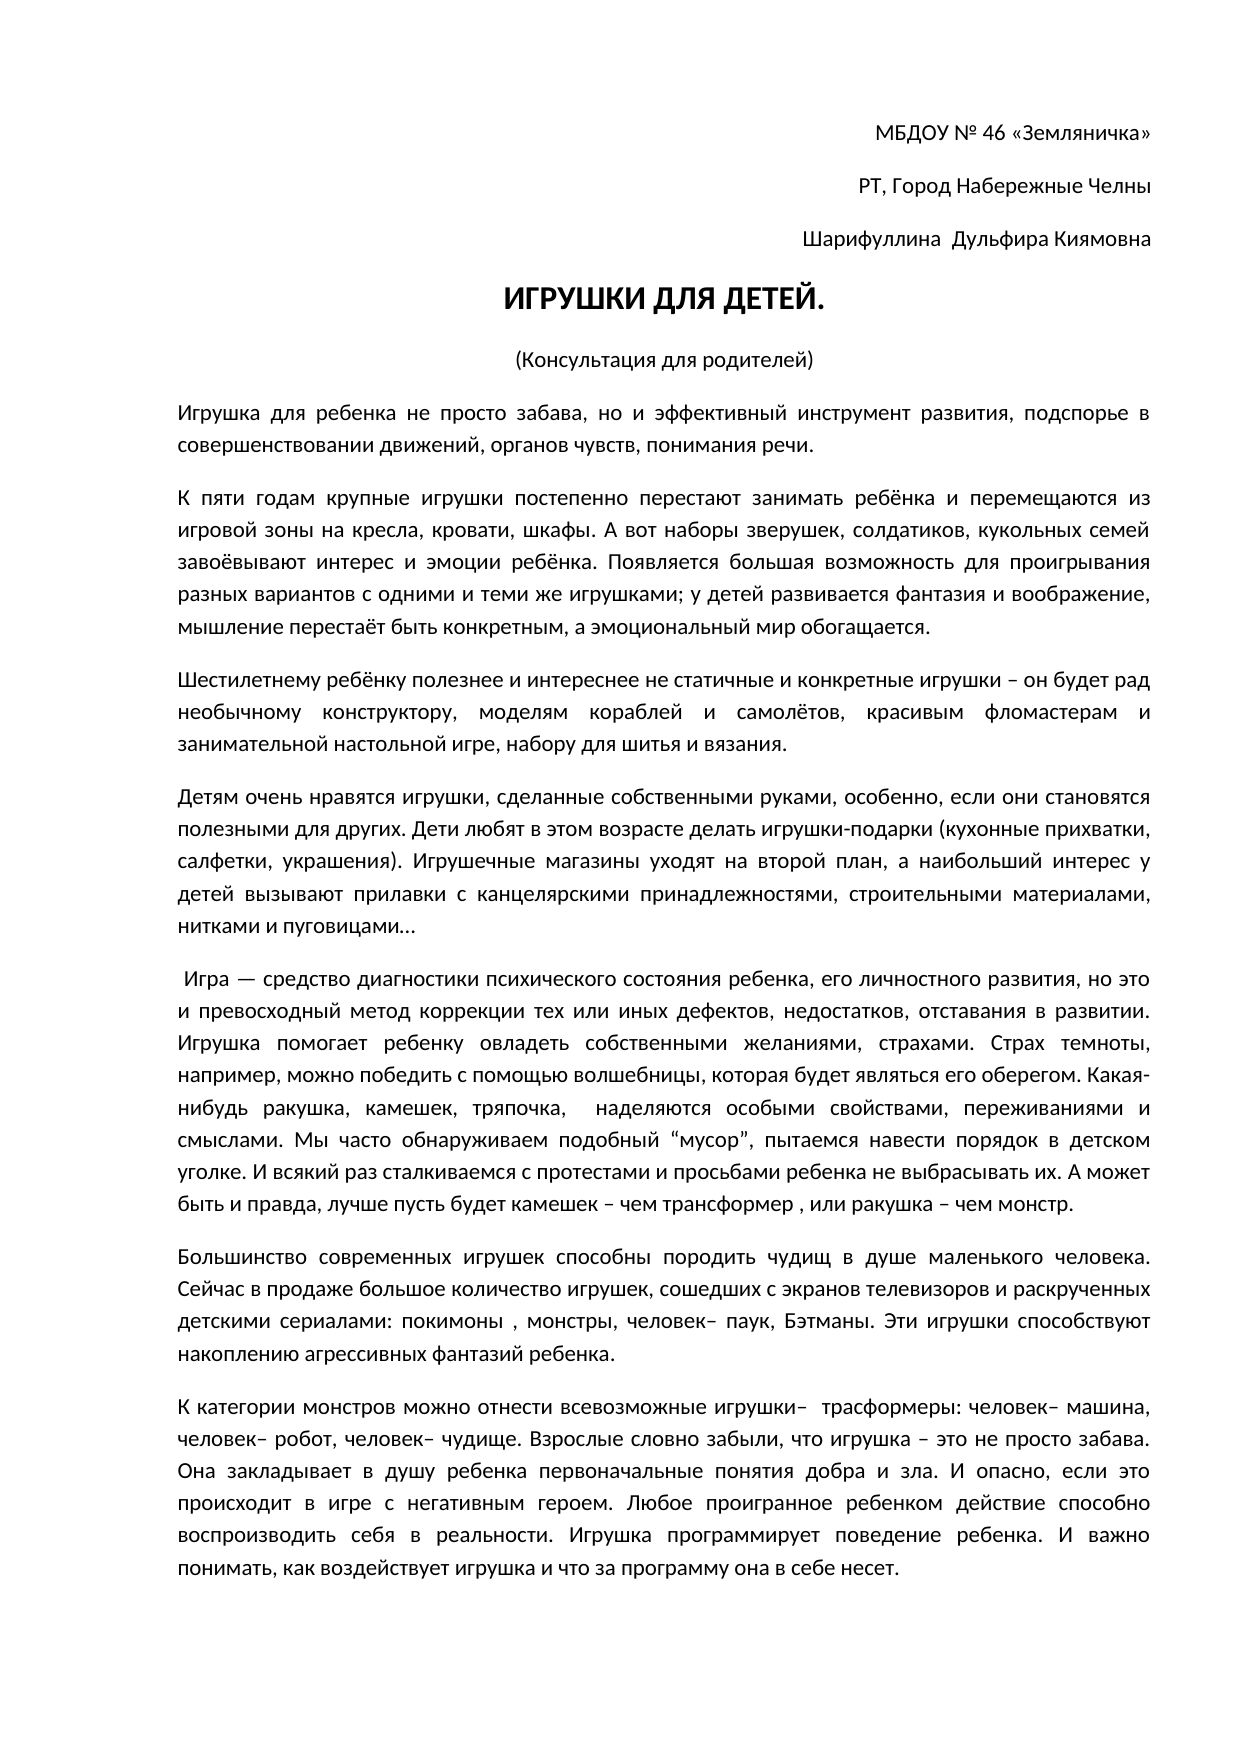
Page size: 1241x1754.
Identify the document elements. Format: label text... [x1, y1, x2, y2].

text Игрушка для ребенка не просто забава, но и эффективный инструмент развития, подспорье в совершенствовании движений, органов чувств, понимания речи. [177, 398, 1152, 458]
text ИГРУШКИ ДЛЯ ДЕТЕЙ. [177, 277, 1152, 318]
text (Консультация для родителей) [177, 345, 1152, 373]
text Шестилетнему ребёнку полезнее и интереснее не статичные и конкретные игрушки – он будет рад необычному конструктору, моделям кораблей и самолётов, красивым фломастерам и занимательной настольной игре, набору для шитья и вязания. [177, 665, 1152, 757]
text К пяти годам крупные игрушки постепенно перестают занимать ребёнка и перемещаются из игровой зоны на кресла, кровати, шкафы. А вот наборы зверушек, солдатиков, кукольных семей завоёвывают интерес и эмоции ребёнка. Появляется большая возможность для проигрывания разных вариантов с одними и теми же игрушками; у детей развивается фантазия и воображение, мышление перестаёт быть конкретным, а эмоциональный мир обогащается. [177, 483, 1152, 640]
text Игра — средство диагностики психического состояния ребенка, его личностного развития, но это и превосходный метод коррекции тех или иных дефектов, недостатков, отставания в развитии. Игрушка помогает ребенку овладеть собственными желаниями, страхами. Страх темноты, например, можно победить с помощью волшебницы, которая будет являться его оберегом. Какая-нибудь ракушка, камешек, тряпочка, наделяются особыми свойствами, переживаниями и смыслами. Мы часто обнаруживаем подобный “мусор”, пытаемся навести порядок в детском уголке. И всякий раз сталкиваемся с протестами и просьбами ребенка не выбрасывать их. А может быть и правда, лучше пусть будет камешек – чем трансформер , или ракушка – чем монстр. [177, 964, 1152, 1217]
text РТ, Город Набережные Челны [177, 171, 1152, 199]
text К категории монстров можно отнести всевозможные игрушки– трасформеры: человек– машина, человек– робот, человек– чудище. Взрослые словно забыли, что игрушка – это не просто забава. Она закладывает в душу ребенка первоначальные понятия добра и зла. И опасно, если это происходит в игре с негативным героем. Любое проигранное ребенком действие способно воспроизводить себя в реальности. Игрушка программирует поведение ребенка. И важно понимать, как воздействует игрушка и что за программу она в себе несет. [177, 1392, 1152, 1581]
text МБДОУ № 46 «Земляничка» [177, 118, 1152, 146]
text Детям очень нравятся игрушки, сделанные собственными руками, особенно, если они становятся полезными для других. Дети любят в этом возрасте делать игрушки-подарки (кухонные прихватки, салфетки, украшения). Игрушечные магазины уходят на второй план, а наибольший интерес у детей вызывают прилавки с канцелярскими принадлежностями, строительными материалами, нитками и пуговицами… [177, 782, 1152, 939]
text Шарифуллина Дульфира Киямовна [177, 224, 1152, 252]
text Большинство современных игрушек способны породить чудищ в душе маленького человека. Сейчас в продаже большое количество игрушек, сошедших с экранов телевизоров и раскрученных детскими сериалами: покимоны , монстры, человек– паук, Бэтманы. Эти игрушки способствуют накоплению агрессивных фантазий ребенка. [177, 1242, 1152, 1367]
